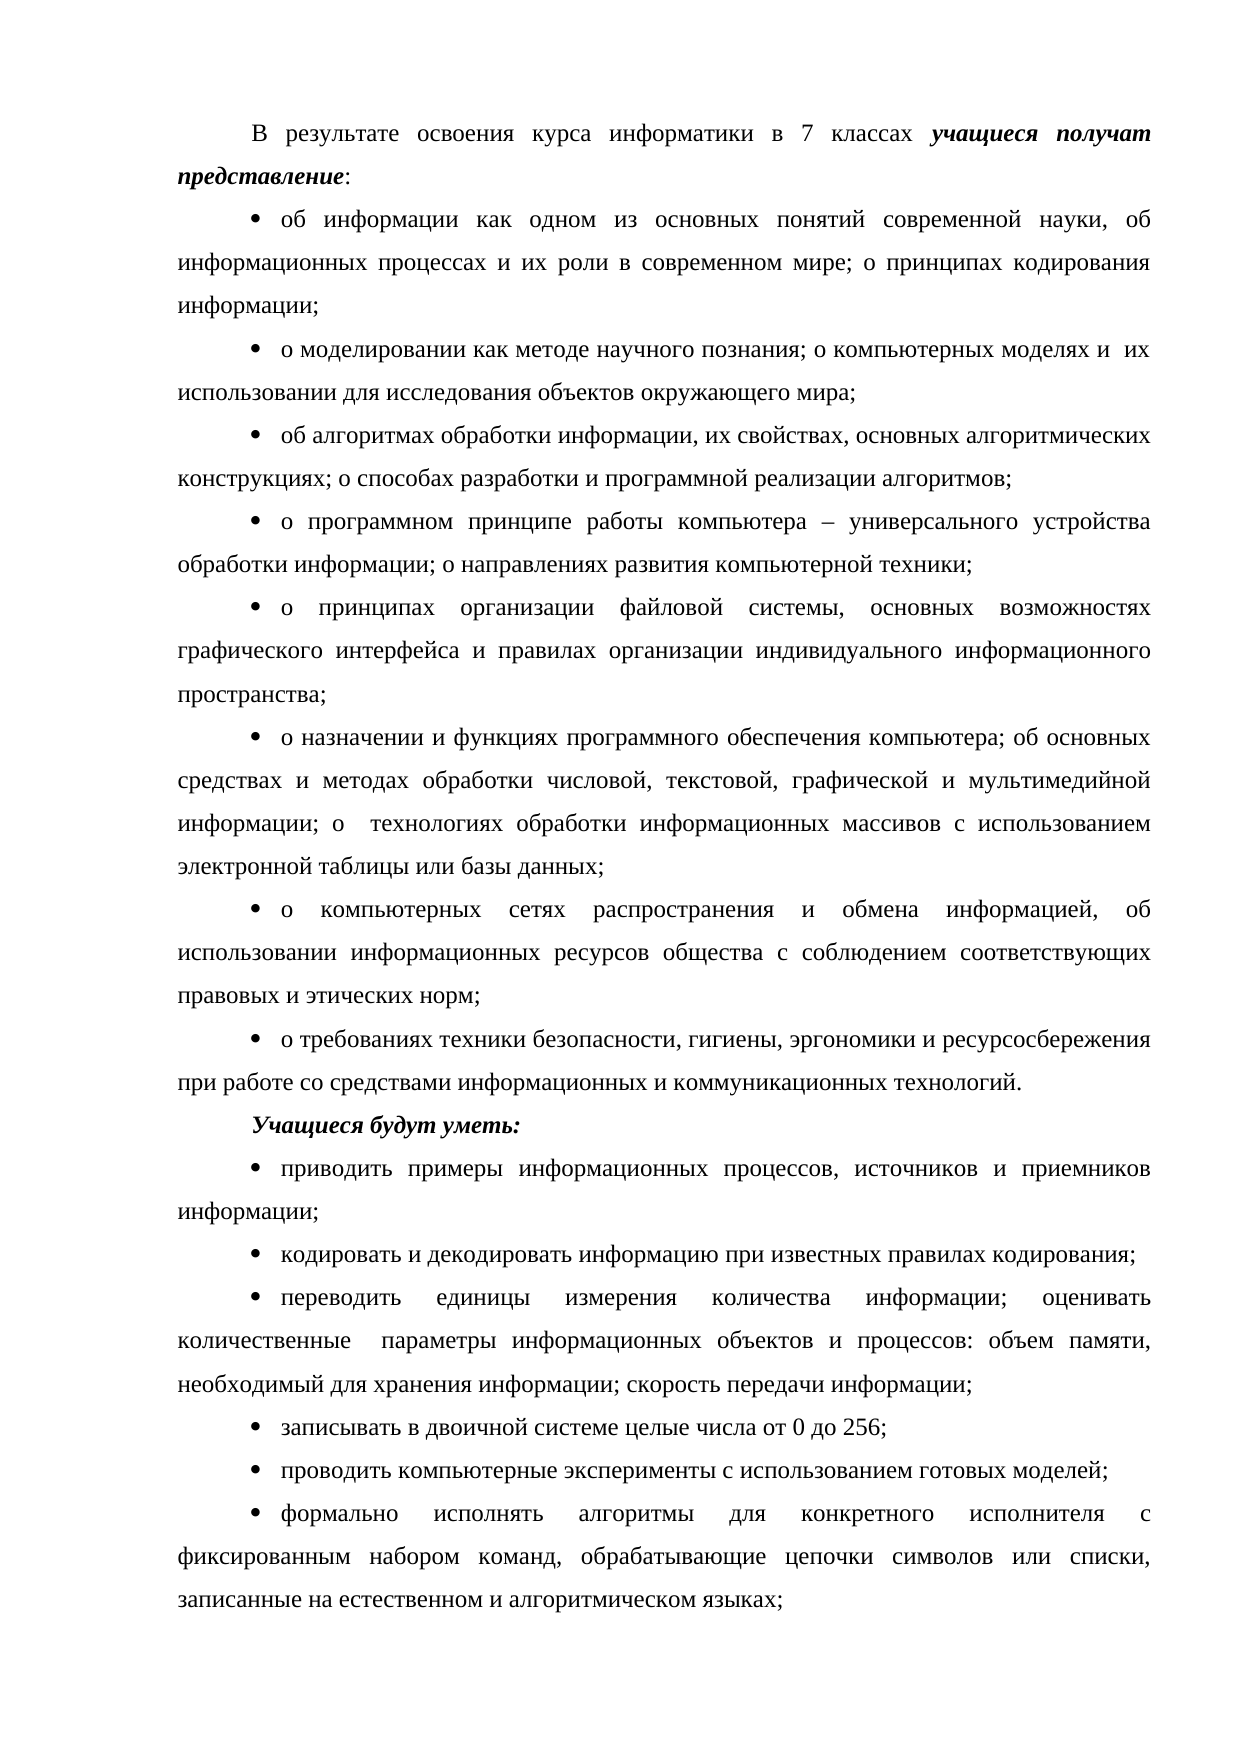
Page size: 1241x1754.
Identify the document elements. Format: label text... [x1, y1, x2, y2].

list кодировать и декодировать информацию при известных правилах кодирования; [177, 1239, 1152, 1268]
list переводить единицы измерения количества информации; оценивать количественные параметры информационных объектов и процессов: объем памяти, необходимый для хранения информации; скорость передачи информации; [177, 1282, 1152, 1397]
list проводить компьютерные эксперименты с использованием готовых моделей; [177, 1455, 1152, 1484]
list о программном принципе работы компьютера – универсального устройства обработки информации; о направлениях развития компьютерной техники; [177, 506, 1152, 578]
list об информации как одном из основных понятий современной науки, об информационных процессах и их роли в современном мире; о принципах кодирования информации; [177, 204, 1152, 319]
list о компьютерных сетях распространения и обмена информацией, об использовании информационных ресурсов общества с соблюдением соответствующих правовых и этических норм; [177, 894, 1152, 1009]
list записывать в двоичной системе целые числа от 0 до 256; [177, 1412, 1152, 1441]
list о требованиях техники безопасности, гигиены, эргономики и ресурсосбережения при работе со средствами информационных и коммуникационных технологий. [177, 1024, 1152, 1096]
text В результате освоения курса информатики в 7 классах учащиеся получат представление: [177, 118, 1152, 190]
list о моделировании как методе научного познания; о компьютерных моделях и их использовании для исследования объектов окружающего мира; [177, 334, 1152, 406]
list об алгоритмах обработки информации, их свойствах, основных алгоритмических конструкциях; о способах разработки и программной реализации алгоритмов; [177, 420, 1152, 492]
list о принципах организации файловой системы, основных возможностях графического интерфейса и правилах организации индивидуального информационного пространства; [177, 592, 1152, 707]
list приводить примеры информационных процессов, источников и приемников информации; [177, 1153, 1152, 1225]
list формально исполнять алгоритмы для конкретного исполнителя с фиксированным набором команд, обрабатывающие цепочки символов или списки, записанные на естественном и алгоритмическом языках; [177, 1498, 1152, 1613]
list о назначении и функциях программного обеспечения компьютера; об основных средствах и методах обработки числовой, текстовой, графической и мультимедийной информации; о технологиях обработки информационных массивов с использованием электронной таблицы или базы данных; [177, 722, 1152, 880]
text Учащиеся будут уметь: [177, 1110, 1152, 1139]
